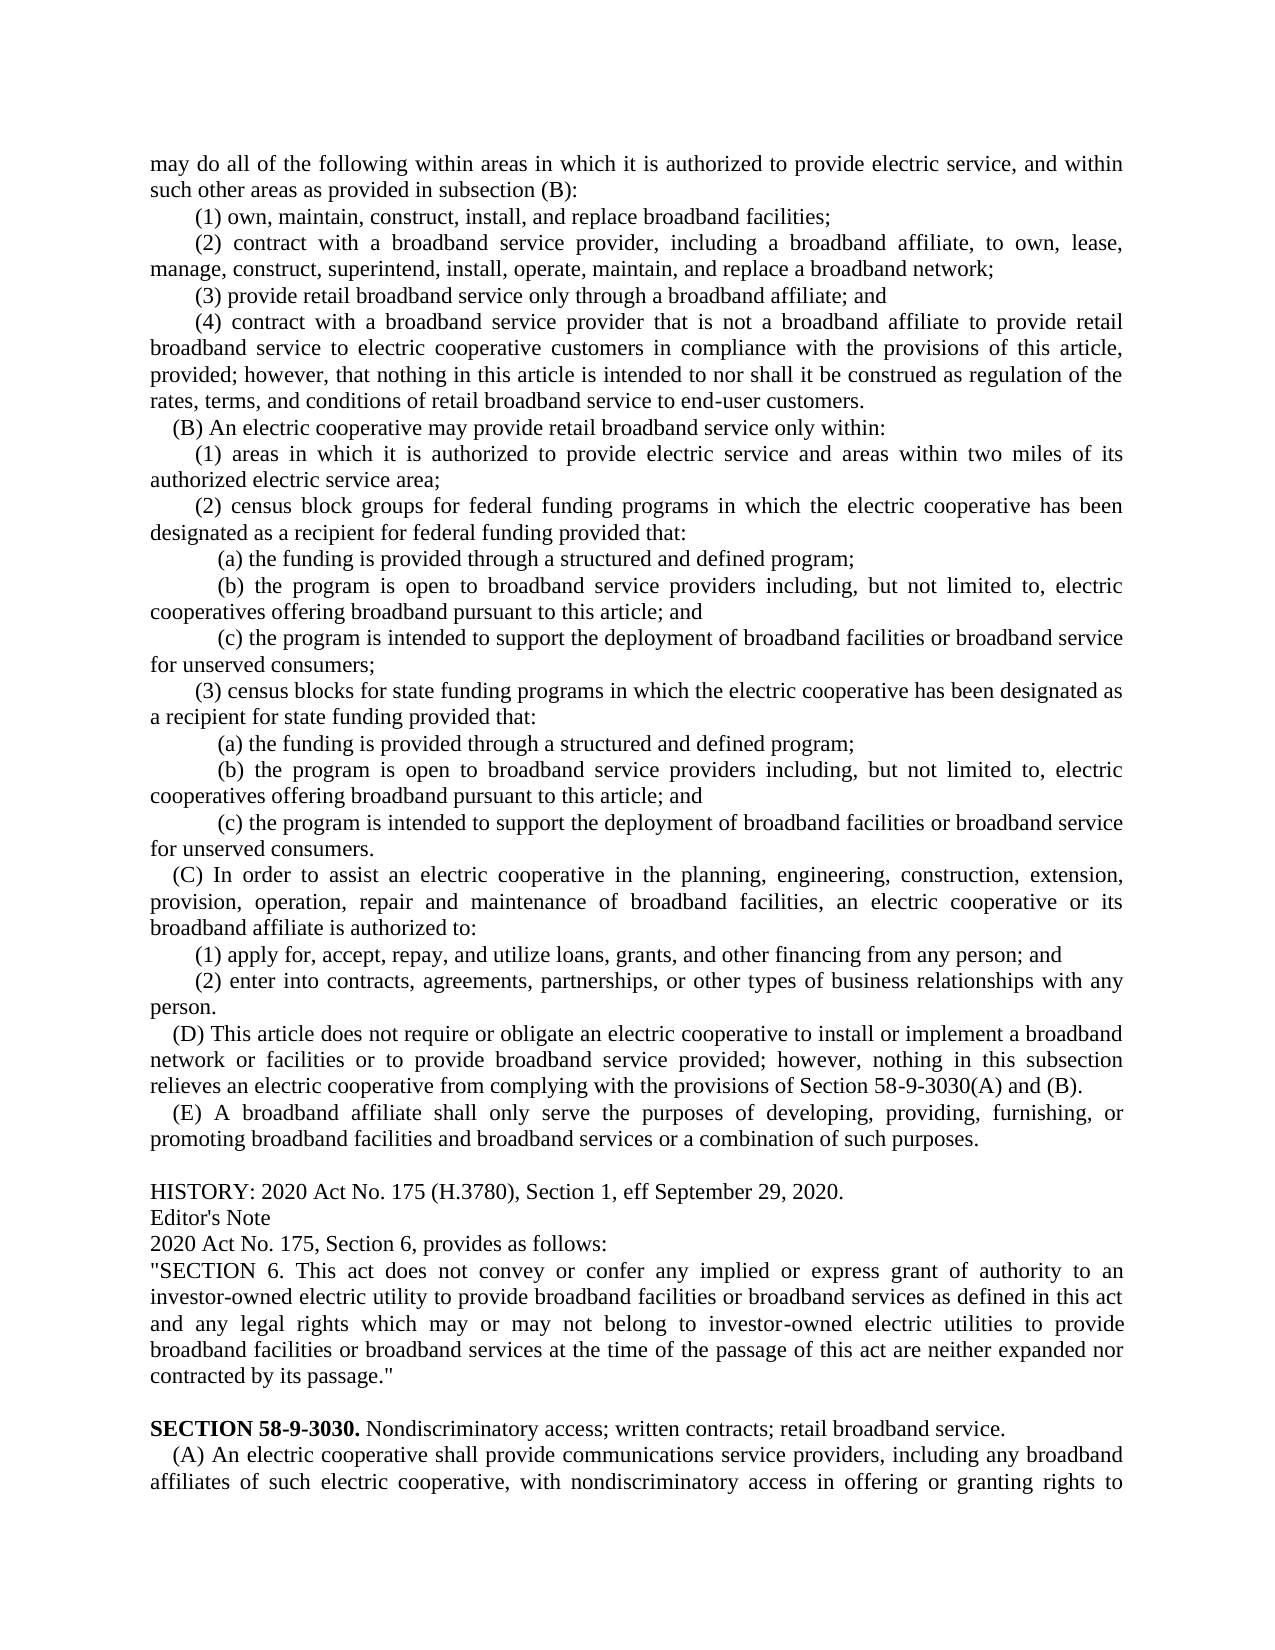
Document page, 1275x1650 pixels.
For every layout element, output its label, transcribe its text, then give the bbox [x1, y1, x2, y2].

text (1) areas in which it is authorized to provide electric service and areas within two miles of its authorized electric service area; [150, 440, 1125, 493]
text (B) An electric cooperative may provide retail broadband service only within: [150, 413, 1125, 440]
text (2) contract with a broadband service provider, including a broadband affiliate, to own, lease, manage, construct, superintend, install, operate, maintain, and replace a broadband network; [150, 229, 1125, 282]
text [150, 150, 1125, 203]
text (a) the funding is provided through a structured and defined program; [150, 730, 1125, 756]
text Editor's Note [150, 1204, 1125, 1231]
text HISTORY: 2020 Act No. 175 (H.3780), Section 1, eff September 29, 2020. [150, 1178, 1125, 1204]
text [150, 1441, 1125, 1494]
text (c) the program is intended to support the deployment of broadband facilities or broadband service for unserved consumers. [150, 809, 1125, 862]
text (b) the program is open to broadband service providers including, but not limited to, electric cooperatives offering broadband pursuant to this article; and [150, 756, 1125, 809]
text (1) apply for, accept, repay, and utilize loans, grants, and other financing from any person; and [150, 941, 1125, 967]
text (b) the program is open to broadband service providers including, but not limited to, electric cooperatives offering broadband pursuant to this article; and [150, 572, 1125, 624]
text (D) This article does not require or obligate an electric cooperative to install or implement a broadband network or facilities or to provide broadband service provided; however, nothing in this subsection relieves an electric cooperative from complying with the provisions of Section 58-9-3030(A) and (B). [150, 1020, 1125, 1099]
text (c) the program is intended to support the deployment of broadband facilities or broadband service for unserved consumers; [150, 624, 1125, 677]
text 2020 Act No. 175, Section 6, provides as follows: [150, 1231, 1125, 1257]
text SECTION 58-9-3030. Nondiscriminatory access; written contracts; retail broadband service. [150, 1415, 1125, 1441]
text (2) census block groups for federal funding programs in which the electric cooperative has been designated as a recipient for federal funding provided that: [150, 493, 1125, 545]
text (2) enter into contracts, agreements, partnerships, or other types of business relationships with any person. [150, 967, 1125, 1020]
text "SECTION 6. This act does not convey or confer any implied or express grant of authority to an investor-owned electric utility to provide broadband facilities or broadband services as defined in this act and any legal rights which may or may not belong to investor-owned electric utilities to provide broadband facilities or broadband services at the time of the passage of this act are neither expanded nor contracted by its passage." [150, 1257, 1125, 1389]
text (a) the funding is provided through a structured and defined program; [150, 545, 1125, 572]
text (3) census blocks for state funding programs in which the electric cooperative has been designated as a recipient for state funding provided that: [150, 677, 1125, 730]
text (C) In order to assist an electric cooperative in the planning, engineering, construction, extension, provision, operation, repair and maintenance of broadband facilities, an electric cooperative or its broadband affiliate is authorized to: [150, 862, 1125, 941]
text (1) own, maintain, construct, install, and replace broadband facilities; [150, 203, 1125, 229]
text (4) contract with a broadband service provider that is not a broadband affiliate to provide retail broadband service to electric cooperative customers in compliance with the provisions of this article, provided; however, that nothing in this article is intended to nor shall it be construed as regulation of the rates, terms, and conditions of retail broadband service to end-user customers. [150, 308, 1125, 413]
text (E) A broadband affiliate shall only serve the purposes of developing, providing, furnishing, or promoting broadband facilities and broadband services or a combination of such purposes. [150, 1099, 1125, 1151]
text (3) provide retail broadband service only through a broadband affiliate; and [150, 282, 1125, 308]
